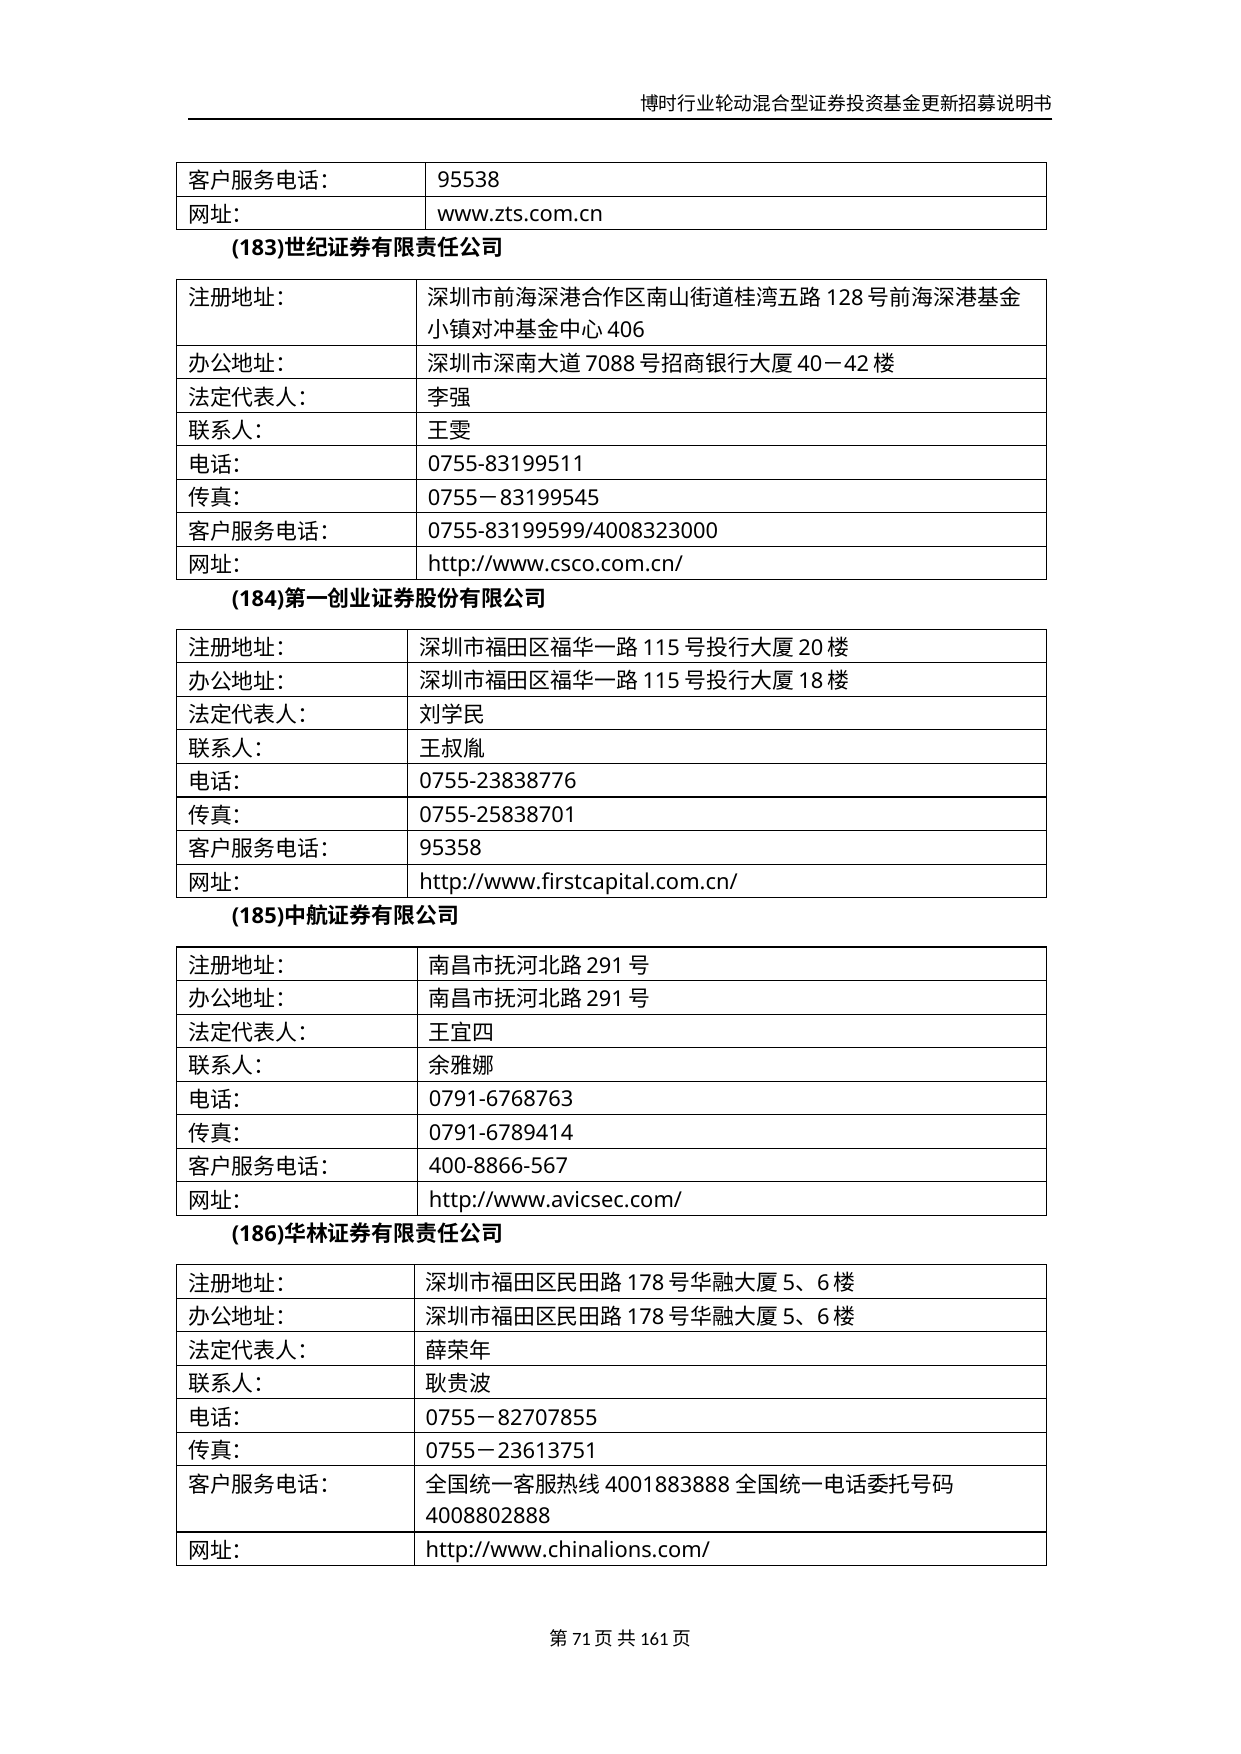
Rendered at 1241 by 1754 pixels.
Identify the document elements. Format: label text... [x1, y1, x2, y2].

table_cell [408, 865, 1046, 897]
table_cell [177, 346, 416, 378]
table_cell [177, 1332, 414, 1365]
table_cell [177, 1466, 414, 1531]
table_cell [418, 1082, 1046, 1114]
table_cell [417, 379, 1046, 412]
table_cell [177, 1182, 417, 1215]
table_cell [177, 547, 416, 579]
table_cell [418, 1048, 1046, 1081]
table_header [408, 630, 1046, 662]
text (186)华林证券有限责任公司 [188, 1216, 1052, 1248]
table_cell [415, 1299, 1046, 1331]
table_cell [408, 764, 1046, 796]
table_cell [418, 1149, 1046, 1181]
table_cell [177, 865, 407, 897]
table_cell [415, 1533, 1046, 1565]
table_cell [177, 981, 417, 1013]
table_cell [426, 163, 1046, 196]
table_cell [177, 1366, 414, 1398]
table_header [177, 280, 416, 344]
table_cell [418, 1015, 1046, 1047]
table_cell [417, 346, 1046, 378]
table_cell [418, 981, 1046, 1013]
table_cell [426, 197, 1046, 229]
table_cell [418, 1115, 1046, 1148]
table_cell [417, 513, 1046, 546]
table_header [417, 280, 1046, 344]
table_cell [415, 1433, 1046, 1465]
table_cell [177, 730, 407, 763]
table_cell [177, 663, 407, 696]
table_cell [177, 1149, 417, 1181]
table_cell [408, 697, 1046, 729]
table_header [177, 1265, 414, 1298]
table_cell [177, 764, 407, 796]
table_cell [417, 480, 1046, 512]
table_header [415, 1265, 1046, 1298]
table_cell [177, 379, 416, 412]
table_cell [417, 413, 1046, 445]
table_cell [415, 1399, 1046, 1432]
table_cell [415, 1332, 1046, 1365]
text (185)中航证券有限公司 [188, 898, 1052, 931]
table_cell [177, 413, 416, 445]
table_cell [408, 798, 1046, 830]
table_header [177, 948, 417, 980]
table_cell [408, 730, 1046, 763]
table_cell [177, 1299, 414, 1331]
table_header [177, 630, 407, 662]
text (184)第一创业证券股份有限公司 [188, 580, 1052, 613]
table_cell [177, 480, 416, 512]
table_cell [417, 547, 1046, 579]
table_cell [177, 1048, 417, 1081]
text (183)世纪证券有限责任公司 [188, 230, 1052, 263]
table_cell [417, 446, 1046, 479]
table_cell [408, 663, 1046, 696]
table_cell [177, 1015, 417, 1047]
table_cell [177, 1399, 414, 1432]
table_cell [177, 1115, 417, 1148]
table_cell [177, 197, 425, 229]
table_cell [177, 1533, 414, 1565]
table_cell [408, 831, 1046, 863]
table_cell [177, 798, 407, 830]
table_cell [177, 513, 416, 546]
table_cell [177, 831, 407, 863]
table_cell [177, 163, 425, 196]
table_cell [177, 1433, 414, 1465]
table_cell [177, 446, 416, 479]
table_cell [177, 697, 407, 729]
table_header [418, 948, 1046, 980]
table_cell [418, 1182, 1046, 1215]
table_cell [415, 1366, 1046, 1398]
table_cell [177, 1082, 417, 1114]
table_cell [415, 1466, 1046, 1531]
